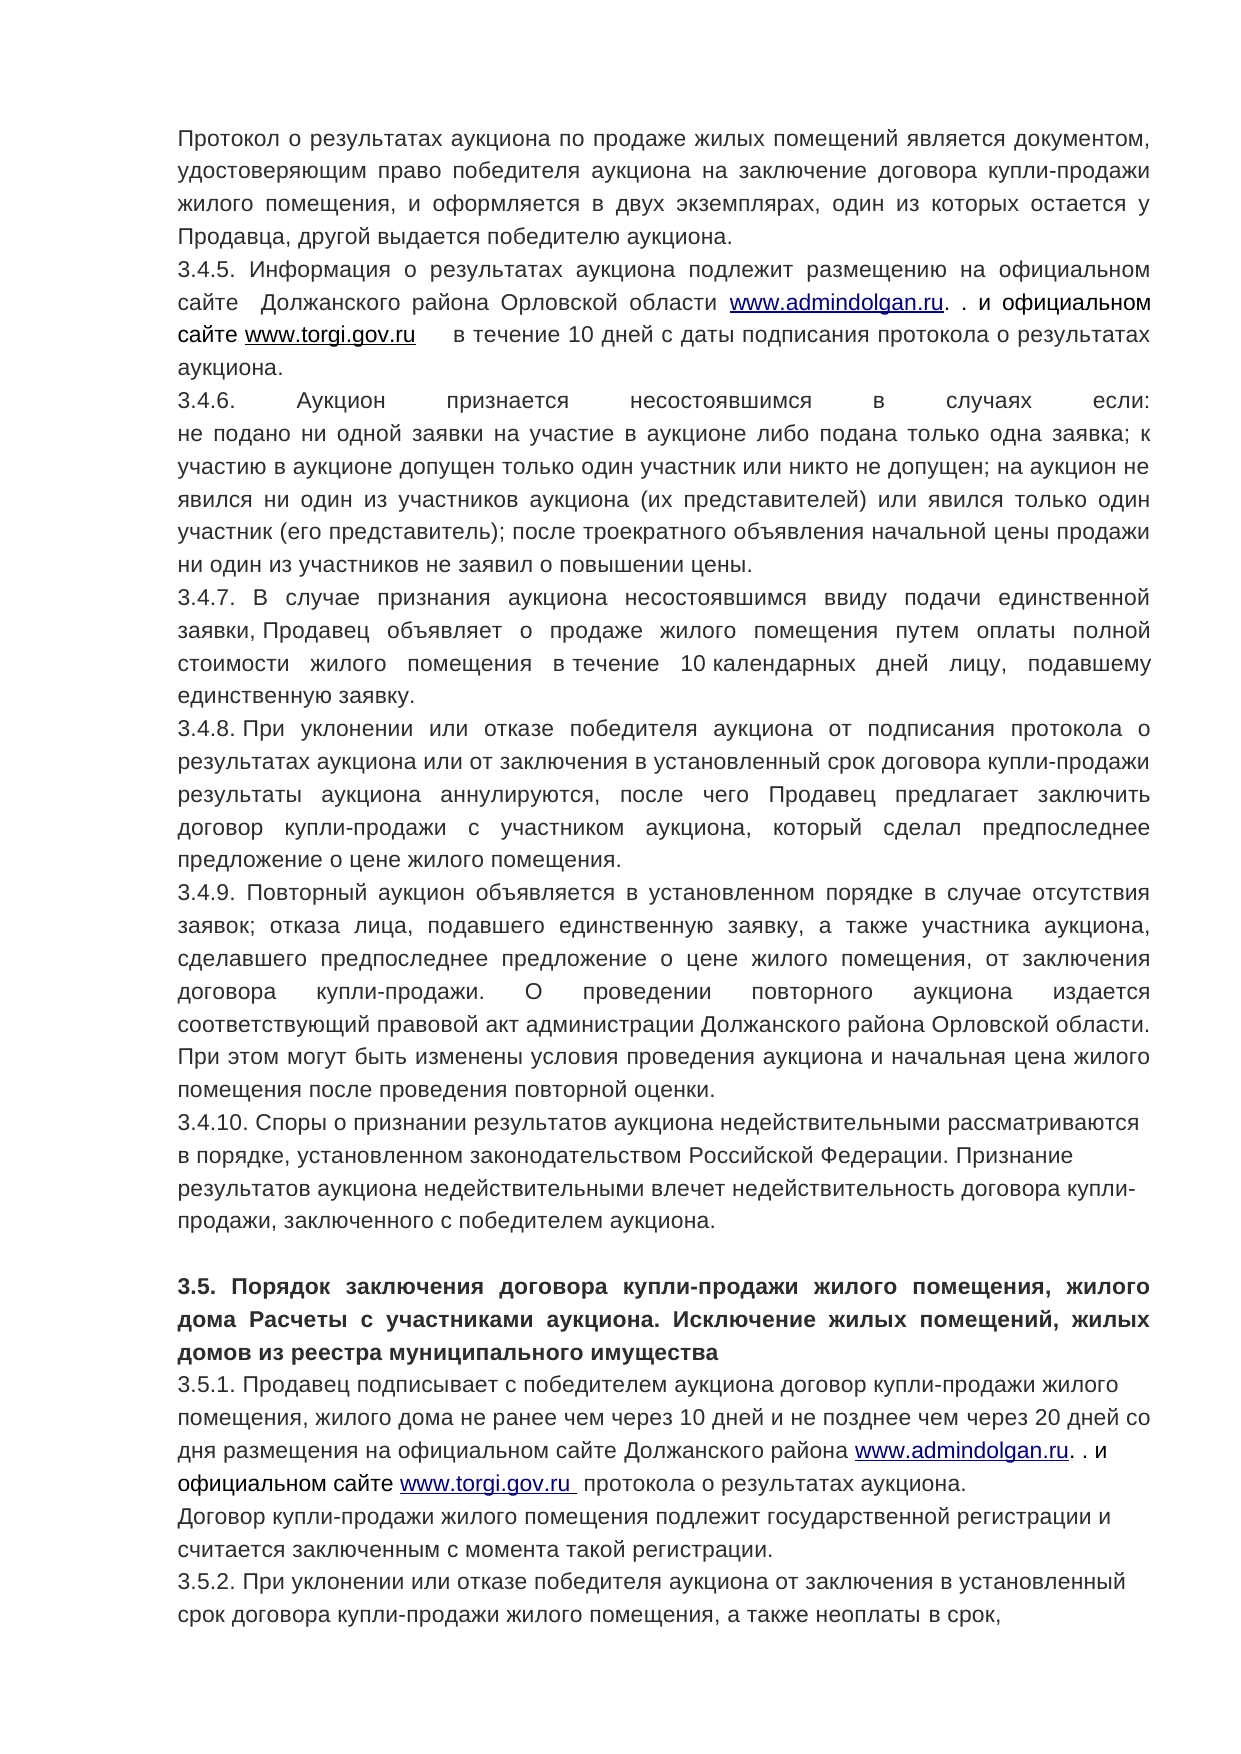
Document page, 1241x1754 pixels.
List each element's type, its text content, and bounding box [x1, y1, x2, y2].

text 3.4.6. Аукцион признается несостоявшимся в случаях если: не подано ни одной заявки на участие в аукционе либо подана только одна заявка; к участию в аукционе допущен только один участник или никто не допущен; на аукцион не явился ни один из участников аукциона (их представителей) или явился только один участник (его представитель); после троекратного объявления начальной цены продажи ни один из участников не заявил о повышении цены. [177, 381, 1152, 577]
text 3.5.1. Продавец подписывает с победителем аукциона договор купли-продажи жилого помещения, жилого дома не ранее чем через 10 дней и не позднее чем через 20 дней со дня размещения на официальном сайте Должанского района www.admindolgan.ru. . и официальном сайте www.torgi.gov.ru протокола о результатах аукциона. Договор купли-продажи жилого помещения подлежит государственной регистрации и считается заключенным с момента такой регистрации. [177, 1365, 1152, 1562]
text 3.4.7. В случае признания аукциона несостоявшимся ввиду подачи единственной заявки, Продавец объявляет о продаже жилого помещения путем оплаты полной стоимости жилого помещения в течение 10 календарных дней лицу, подавшему единственную заявку. [177, 577, 1152, 709]
text 3.4.9. Повторный аукцион объявляется в установленном порядке в случае отсутствия заявок; отказа лица, подавшего единственную заявку, а также участника аукциона, сделавшего предпоследнее предложение о цене жилого помещения, от заключения договора купли-продажи. О проведении повторного аукциона издается соответствующий правовой акт администрации Должанского района Орловской области. При этом могут быть изменены условия проведения аукциона и начальная цена жилого помещения после проведения повторной оценки. [177, 873, 1152, 1102]
text 3.4.5. Информация о результатах аукциона подлежит размещению на официальном сайте Должанского района Орловской области www.admindolgan.ru. . и официальном сайте www.torgi.gov.ru в течение 10 дней с даты подписания протокола о результатах аукциона. [177, 249, 1152, 381]
text 3.4.8. При уклонении или отказе победителя аукциона от подписания протокола о результатах аукциона или от заключения в установленный срок договора купли-продажи результаты аукциона аннулируются, после чего Продавец предлагает заключить договор купли-продажи с участником аукциона, который сделал предпоследнее предложение о цене жилого помещения. [177, 709, 1152, 873]
text 3.5. Порядок заключения договора купли-продажи жилого помещения, жилого дома Расчеты с участниками аукциона. Исключение жилых помещений, жилых домов из реестра муниципального имущества [177, 1267, 1152, 1365]
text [177, 1562, 1152, 1627]
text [177, 118, 1152, 249]
text 3.4.10. Споры о признании результатов аукциона недействительными рассматриваются в порядке, установленном законодательством Российской Федерации. Признание результатов аукциона недействительными влечет недействительность договора купли-продажи, заключенного с победителем аукциона. [177, 1102, 1152, 1267]
